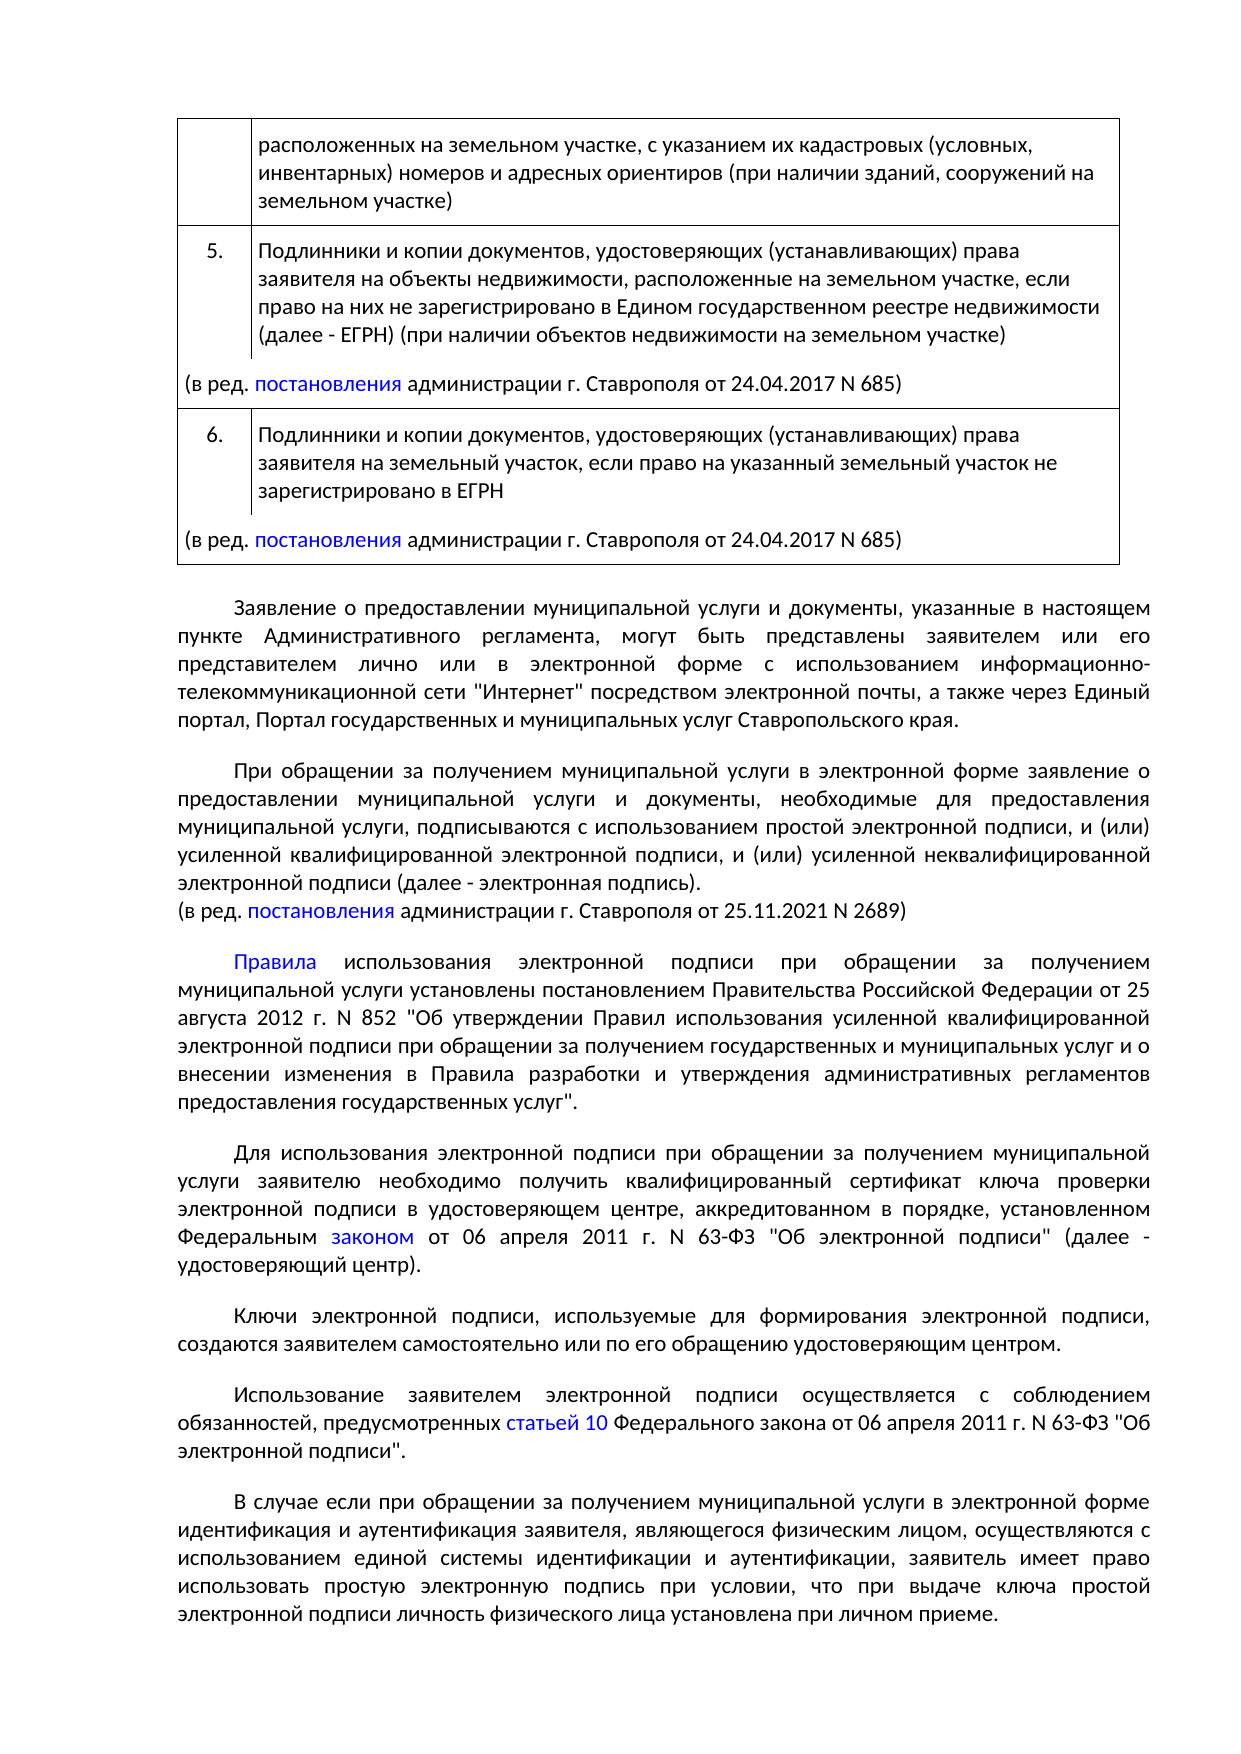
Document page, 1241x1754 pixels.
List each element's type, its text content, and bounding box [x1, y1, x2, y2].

table_cell Подлинники и копии документов, удостоверяющих (устанавливающих) права заявителя на объекты недвижимости, расположенные на земельном участке, если право на них не зарегистрировано в Едином государственном реестре недвижимости (далее - ЕГРН) (при наличии объектов недвижимости на земельном участке) [252, 226, 1119, 359]
table_cell Подлинники и копии документов, удостоверяющих (устанавливающих) права заявителя на земельный участок, если право на указанный земельный участок не зарегистрировано в ЕГРН [252, 409, 1119, 514]
text При обращении за получением муниципальной услуги в электронной форме заявление о предоставлении муниципальной услуги и документы, необходимые для предоставления муниципальной услуги, подписываются с использованием простой электронной подписи, и (или) усиленной квалифицированной электронной подписи, и (или) усиленной неквалифицированной электронной подписи (далее - электронная подпись). [177, 756, 1152, 896]
text Использование заявителем электронной подписи осуществляется с соблюдением обязанностей, предусмотренных статьей 10 Федерального закона от 06 апреля 2011 г. N 63-ФЗ "Об электронной подписи". [177, 1380, 1152, 1464]
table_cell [252, 119, 1119, 224]
table_cell 6. [178, 409, 251, 514]
text В случае если при обращении за получением муниципальной услуги в электронной форме идентификация и аутентификация заявителя, являющегося физическим лицом, осуществляются с использованием единой системы идентификации и аутентификации, заявитель имеет право использовать простую электронную подпись при условии, что при выдаче ключа простой электронной подписи личность физического лица установлена при личном приеме. [177, 1487, 1152, 1627]
text Заявление о предоставлении муниципальной услуги и документы, указанные в настоящем пункте Административного регламента, могут быть представлены заявителем или его представителем лично или в электронной форме с использованием информационно-телекоммуникационной сети "Интернет" посредством электронной почты, а также через Единый портал, Портал государственных и муниципальных услуг Ставропольского края. [177, 593, 1152, 733]
table_cell 4. [178, 119, 251, 224]
table_cell (в ред. постановления администрации г. Ставрополя от 24.04.2017 N 685) [178, 359, 1119, 408]
table_cell 5. [178, 226, 251, 359]
table_cell (в ред. постановления администрации г. Ставрополя от 24.04.2017 N 685) [178, 515, 1119, 564]
text Для использования электронной подписи при обращении за получением муниципальной услуги заявителю необходимо получить квалифицированный сертификат ключа проверки электронной подписи в удостоверяющем центре, аккредитованном в порядке, установленном Федеральным законом от 06 апреля 2011 г. N 63-ФЗ "Об электронной подписи" (далее - удостоверяющий центр). [177, 1138, 1152, 1278]
text Ключи электронной подписи, используемые для формирования электронной подписи, создаются заявителем самостоятельно или по его обращению удостоверяющим центром. [177, 1301, 1152, 1357]
text Правила использования электронной подписи при обращении за получением муниципальной услуги установлены постановлением Правительства Российской Федерации от 25 августа 2012 г. N 852 "Об утверждении Правил использования усиленной квалифицированной электронной подписи при обращении за получением государственных и муниципальных услуг и о внесении изменения в Правила разработки и утверждения административных регламентов предоставления государственных услуг". [177, 947, 1152, 1115]
text (в ред. постановления администрации г. Ставрополя от 25.11.2021 N 2689) [177, 896, 1152, 924]
